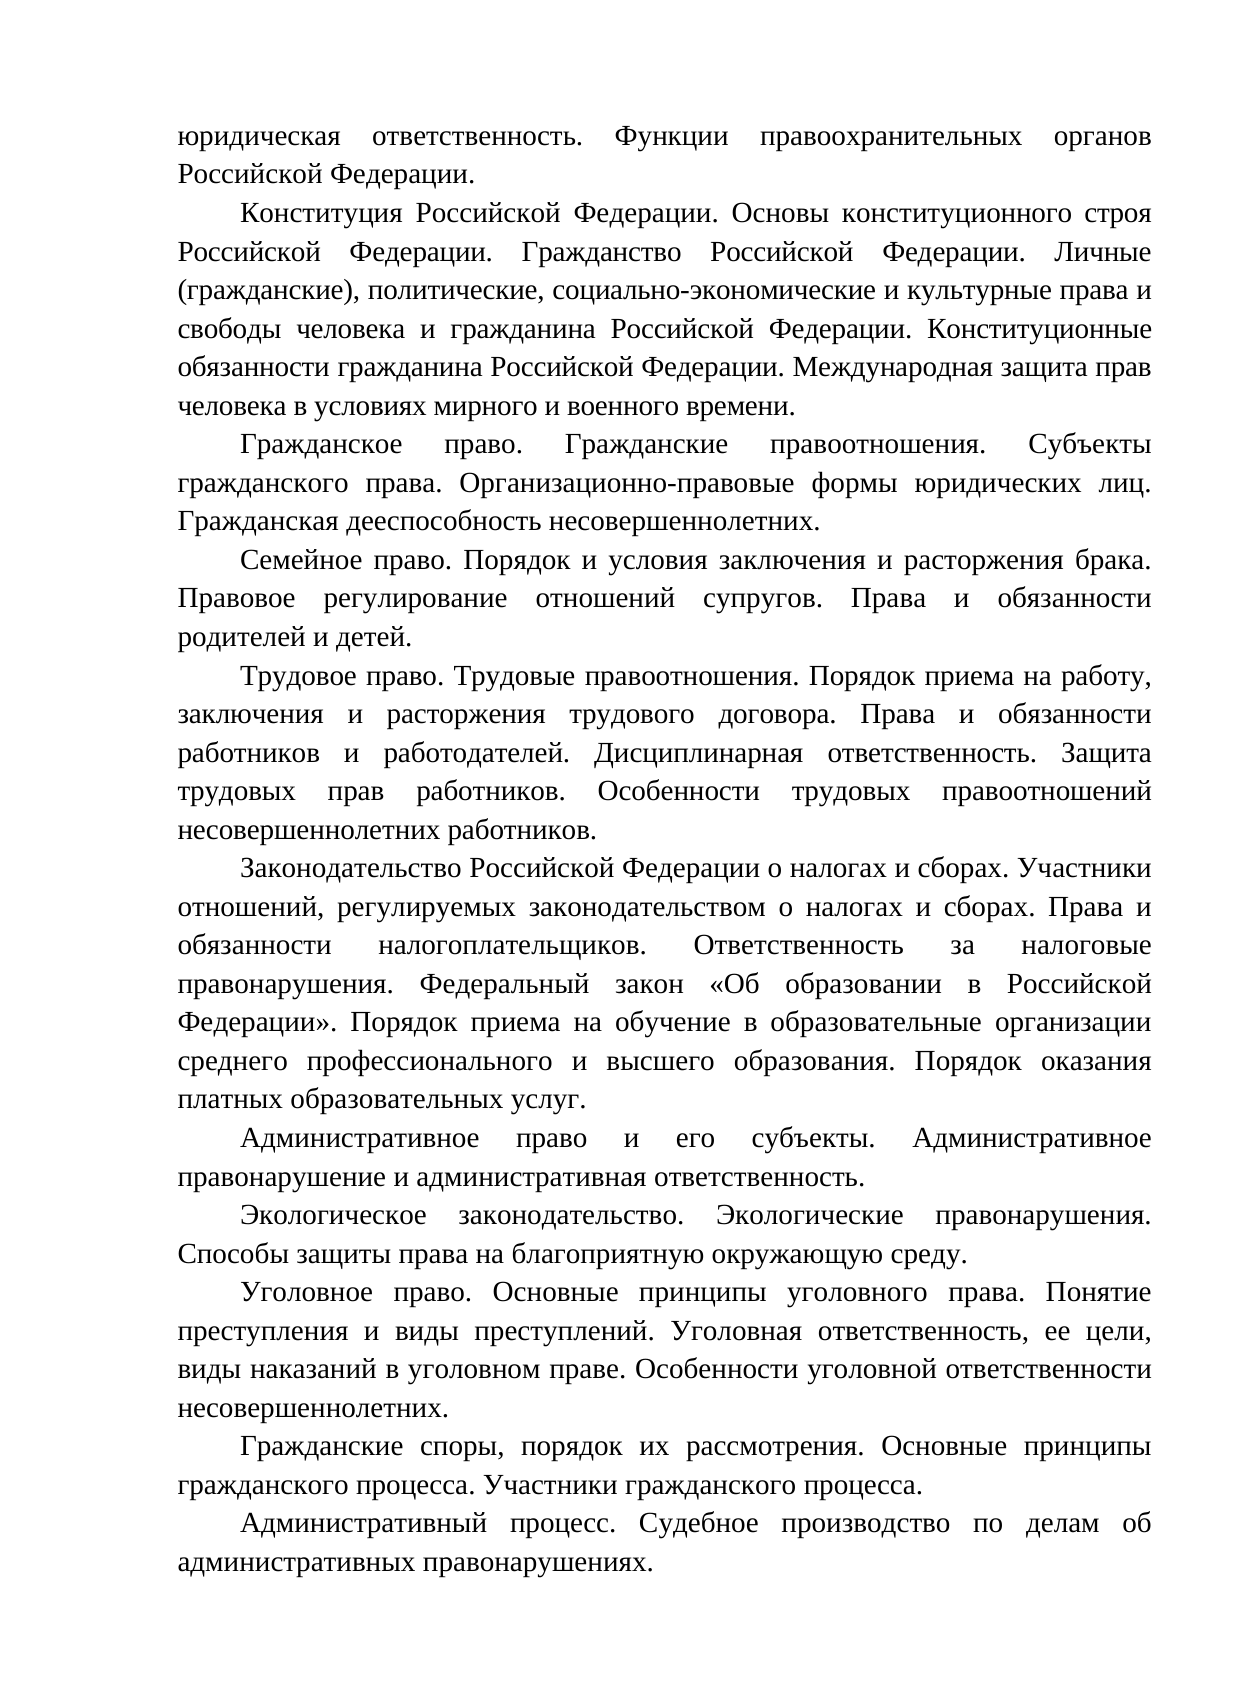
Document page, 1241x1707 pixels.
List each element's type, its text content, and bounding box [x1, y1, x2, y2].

text Экологическое законодательство. Экологические правонарушения. Способы защиты права на благоприятную окружающую среду. [177, 1197, 1152, 1269]
text Административное право и его субъекты. Административное правонарушение и административная ответственность. [177, 1120, 1152, 1192]
text Законодательство Российской Федерации о налогах и сборах. Участники отношений, регулируемых законодательством о налогах и сборах. Права и обязанности налогоплательщиков. Ответственность за налоговые правонарушения. Федеральный закон «Об образовании в Российской Федерации». Порядок приема на обучение в образовательные организации среднего профессионального и высшего образования. Порядок оказания платных образовательных услуг. [177, 850, 1152, 1115]
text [177, 118, 1152, 190]
text Конституция Российской Федерации. Основы конституционного строя Российской Федерации. Гражданство Российской Федерации. Личные (гражданские), политические, социально-экономические и культурные права и свободы человека и гражданина Российской Федерации. Конституционные обязанности гражданина Российской Федерации. Международная защита прав человека в условиях мирного и военного времени. [177, 195, 1152, 421]
text Административный процесс. Судебное производство по делам об административных правонарушениях. [177, 1506, 1152, 1578]
text Уголовное право. Основные принципы уголовного права. Понятие преступления и виды преступлений. Уголовная ответственность, ее цели, виды наказаний в уголовном праве. Особенности уголовной ответственности несовершеннолетних. [177, 1274, 1152, 1423]
text Трудовое право. Трудовые правоотношения. Порядок приема на работу, заключения и расторжения трудового договора. Права и обязанности работников и работодателей. Дисциплинарная ответственность. Защита трудовых прав работников. Особенности трудовых правоотношений несовершеннолетних работников. [177, 658, 1152, 845]
text Гражданские споры, порядок их рассмотрения. Основные принципы гражданского процесса. Участники гражданского процесса. [177, 1428, 1152, 1501]
text Гражданское право. Гражданские правоотношения. Субъекты гражданского права. Организационно-правовые формы юридических лиц. Гражданская дееспособность несовершеннолетних. [177, 426, 1152, 537]
text Семейное право. Порядок и условия заключения и расторжения брака. Правовое регулирование отношений супругов. Права и обязанности родителей и детей. [177, 542, 1152, 653]
